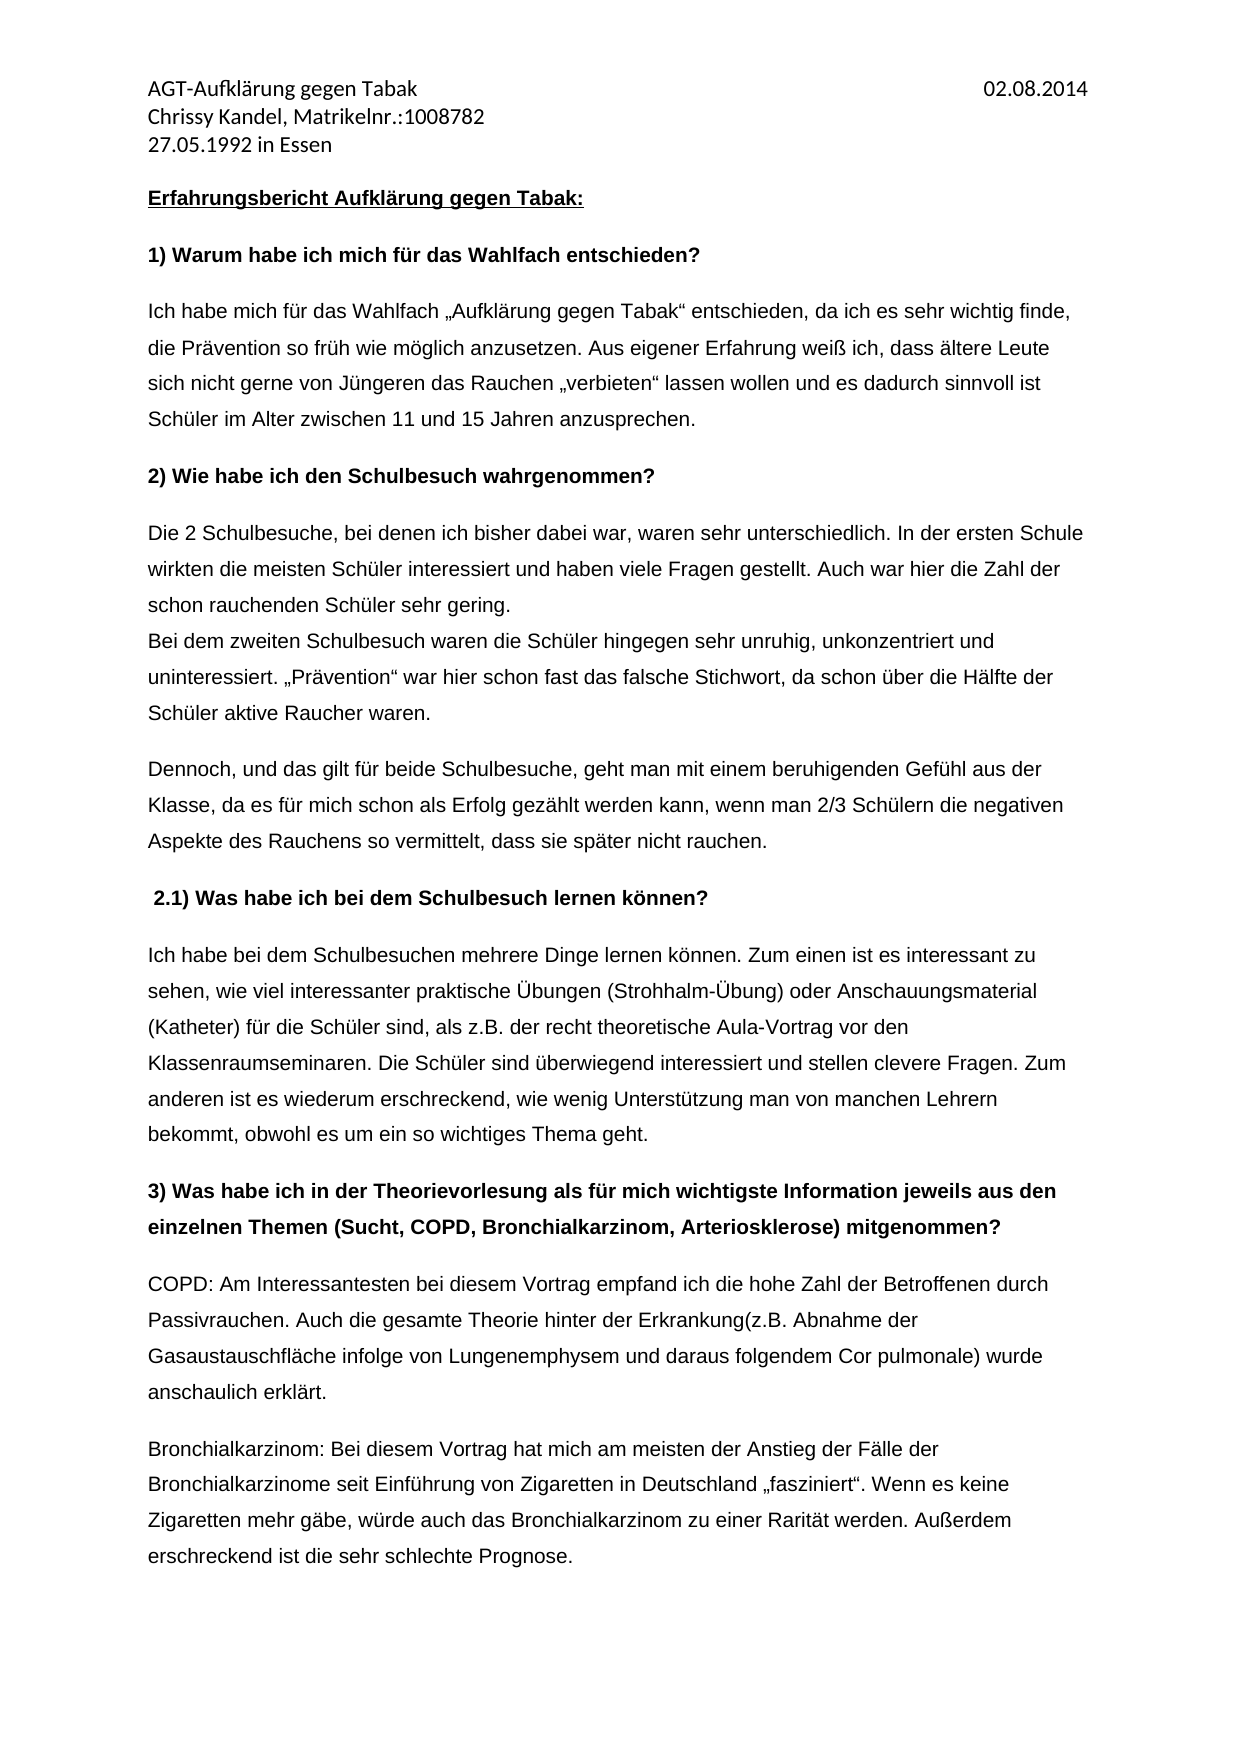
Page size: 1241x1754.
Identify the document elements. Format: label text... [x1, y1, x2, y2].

text Die 2 Schulbesuche, bei denen ich bisher dabei war, waren sehr unterschiedlich. In der ersten Schule wirkten die meisten Schüler interessiert und haben viele Fragen gestellt. Auch war hier die Zahl der schon rauchenden Schüler sehr gering. Bei dem zweiten Schulbesuch waren die Schüler hingegen sehr unruhig, unkonzentriert und uninteressiert. „Prävention“ war hier schon fast das falsche Stichwort, da schon über die Hälfte der Schüler aktive Raucher waren. [148, 521, 1093, 724]
text 2.1) Was habe ich bei dem Schulbesuch lernen können? [148, 886, 1093, 910]
text COPD: Am Interessantesten bei diesem Vortrag empfand ich die hohe Zahl der Betroffenen durch Passivrauchen. Auch die gesamte Theorie hinter der Erkrankung(z.B. Abnahme der Gasaustauschfläche infolge von Lungenemphysem und daraus folgendem Cor pulmonale) wurde anschaulich erklärt. [148, 1272, 1093, 1403]
text 2) Wie habe ich den Schulbesuch wahrgenommen? [148, 464, 1093, 488]
text Erfahrungsbericht Aufklärung gegen Tabak: [148, 186, 1093, 210]
text Ich habe bei dem Schulbesuchen mehrere Dinge lernen können. Zum einen ist es interessant zu sehen, wie viel interessanter praktische Übungen (Strohhalm-Übung) oder Anschauungsmaterial (Katheter) für die Schüler sind, als z.B. der recht theoretische Aula-Vortrag vor den Klassenraumseminaren. Die Schüler sind überwiegend interessiert und stellen clevere Fragen. Zum anderen ist es wiederum erschreckend, wie wenig Unterstützung man von manchen Lehrern bekommt, obwohl es um ein so wichtiges Thema geht. [148, 943, 1093, 1146]
text Bronchialkarzinom: Bei diesem Vortrag hat mich am meisten der Anstieg der Fälle der Bronchialkarzinome seit Einführung von Zigaretten in Deutschland „fasziniert“. Wenn es keine Zigaretten mehr gäbe, würde auch das Bronchialkarzinom zu einer Rarität werden. Außerdem erschreckend ist die sehr schlechte Prognose. [148, 1436, 1093, 1568]
text Dennoch, und das gilt für beide Schulbesuche, geht man mit einem beruhigenden Gefühl aus der Klasse, da es für mich schon als Erfolg gezählt werden kann, wenn man 2/3 Schülern die negativen Aspekte des Rauchens so vermittelt, dass sie später nicht rauchen. [148, 757, 1093, 853]
text Ich habe mich für das Wahlfach „Aufklärung gegen Tabak“ entschieden, da ich es sehr wichtig finde, die Prävention so früh wie möglich anzusetzen. Aus eigener Erfahrung weiß ich, dass ältere Leute sich nicht gerne von Jüngeren das Rauchen „verbieten“ lassen wollen und es dadurch sinnvoll ist Schüler im Alter zwischen 11 und 15 Jahren anzusprechen. [148, 299, 1093, 431]
text 1) Warum habe ich mich für das Wahlfach entschieden? [148, 243, 1093, 267]
text 3) Was habe ich in der Theorievorlesung als für mich wichtigste Information jeweils aus den einzelnen Themen (Sucht, COPD, Bronchialkarzinom, Arteriosklerose) mitgenommen? [148, 1179, 1093, 1239]
